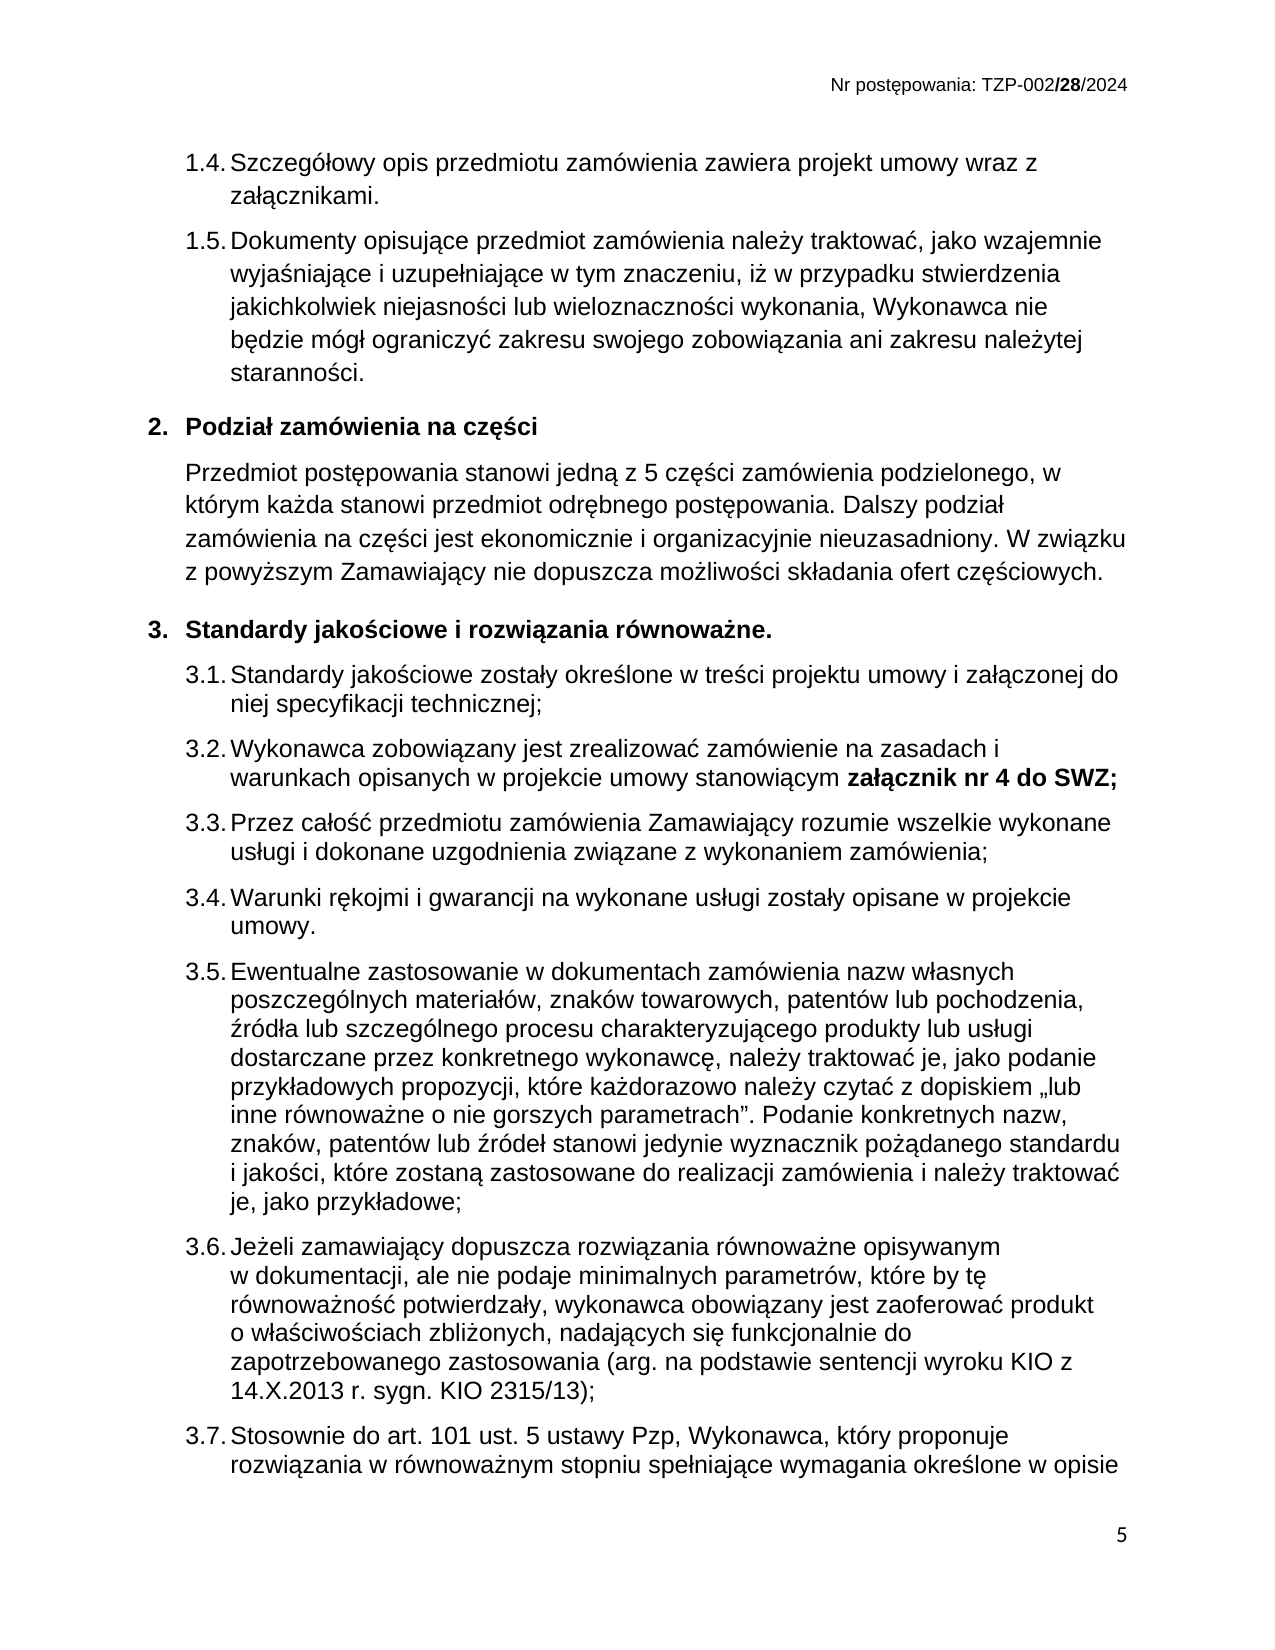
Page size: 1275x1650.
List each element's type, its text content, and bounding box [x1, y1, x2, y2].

list Podział zamówienia na części [148, 412, 1127, 441]
list Standardy jakościowe i rozwiązania równoważne. [148, 614, 1127, 643]
list Szczegółowy opis przedmiotu zamówienia zawiera projekt umowy wraz z załącznikami. [185, 148, 1127, 209]
list Wykonawca zobowiązany jest zrealizować zamówienie na zasadach i warunkach opisanych w projekcie umowy stanowiącym załącznik nr 4 do SWZ; [185, 734, 1127, 792]
list Ewentualne zastosowanie w dokumentach zamówienia nazw własnych poszczególnych materiałów, znaków towarowych, patentów lub pochodzenia, źródła lub szczególnego procesu charakteryzującego produkty lub usługi dostarczane przez konkretnego wykonawcę, należy traktować je, jako podanie przykładowych propozycji, które każdorazowo należy czytać z dopiskiem „lub inne równoważne o nie gorszych parametrach”. Podanie konkretnych nazw, znaków, patentów lub źródeł stanowi jedynie wyznacznik pożądanego standardu i jakości, które zostaną zastosowane do realizacji zamówienia i należy traktować je, jako przykładowe; [185, 957, 1127, 1215]
list Przedmiot postępowania stanowi jedną z 5 części zamówienia podzielonego, w którym każda stanowi przedmiot odrębnego postępowania. Dalszy podział zamówienia na części jest ekonomicznie i organizacyjnie nieuzasadniony. W związku z powyższym Zamawiający nie dopuszcza możliwości składania ofert częściowych. [185, 457, 1127, 585]
list Warunki rękojmi i gwarancji na wykonane usługi zostały opisane w projekcie umowy. [185, 882, 1127, 940]
list Dokumenty opisujące przedmiot zamówienia należy traktować, jako wzajemnie wyjaśniające i uzupełniające w tym znaczeniu, iż w przypadku stwierdzenia jakichkolwiek niejasności lub wieloznaczności wykonania, Wykonawca nie będzie mógł ograniczyć zakresu swojego zobowiązania ani zakresu należytej staranności. [185, 226, 1127, 387]
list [185, 1421, 1127, 1479]
list Przez całość przedmiotu zamówienia Zamawiający rozumie wszelkie wykonane usługi i dokonane uzgodnienia związane z wykonaniem zamówienia; [185, 808, 1127, 866]
list Standardy jakościowe zostały określone w treści projektu umowy i załączonej do niej specyfikacji technicznej; [185, 660, 1127, 717]
list Jeżeli zamawiający dopuszcza rozwiązania równoważne opisywanym w dokumentacji, ale nie podaje minimalnych parametrów, które by tę równoważność potwierdzały, wykonawca obowiązany jest zaoferować produkt o właściwościach zbliżonych, nadających się funkcjonalnie do zapotrzebowanego zastosowania (arg. na podstawie sentencji wyroku KIO z 14.X.2013 r. sygn. KIO 2315/13); [185, 1232, 1127, 1404]
